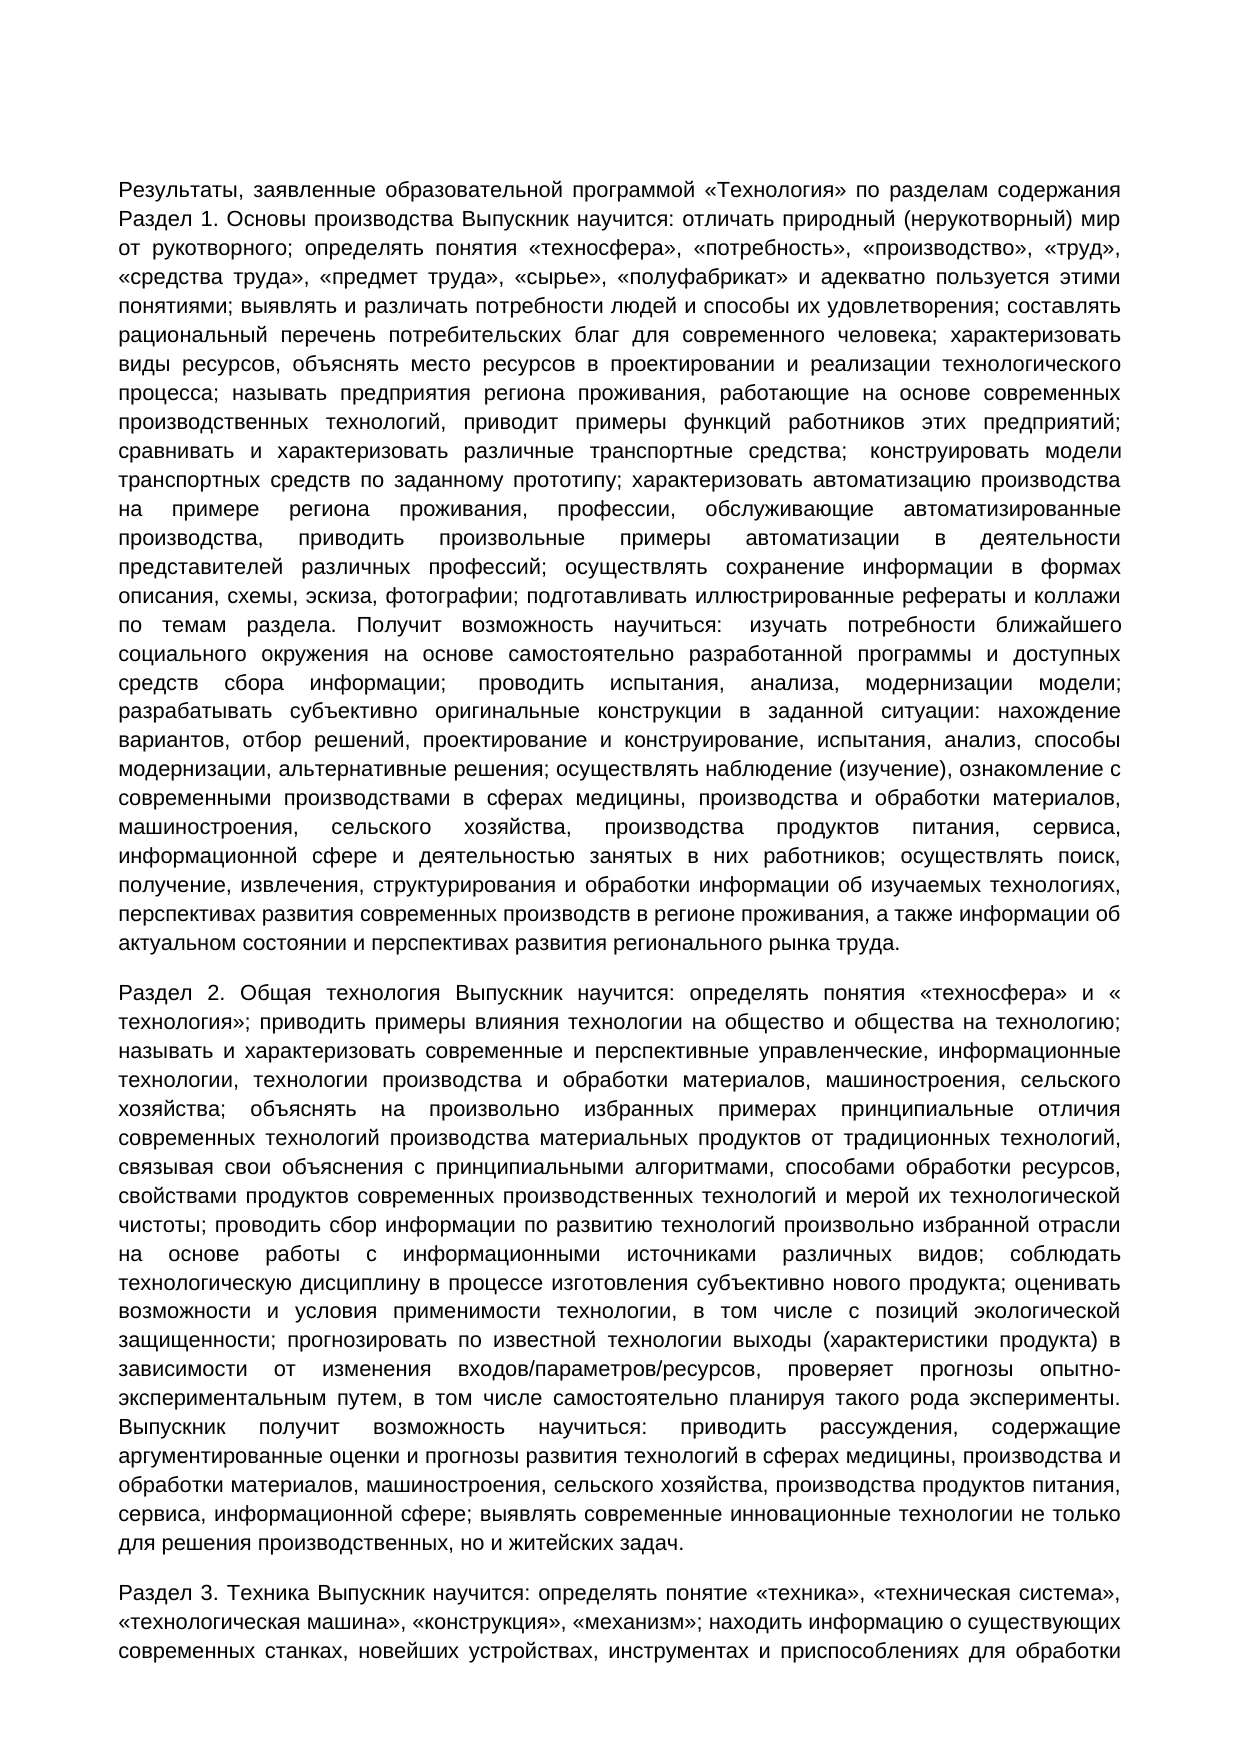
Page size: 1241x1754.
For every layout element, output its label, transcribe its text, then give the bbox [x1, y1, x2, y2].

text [118, 1580, 1122, 1663]
text Результаты, заявленные образовательной программой «Технология» по разделам содержания Раздел 1. Основы производства Выпускник научится: отличать природный (нерукотворный) мир от рукотворного; определять понятия «техносфера», «потребность», «производство», «труд», «средства труда», «предмет труда», «сырье», «полуфабрикат» и адекватно пользуется этими понятиями; выявлять и различать потребности людей и способы их удовлетворения; составлять рациональный перечень потребительских благ для современного человека; характеризовать виды ресурсов, объяснять место ресурсов в проектировании и реализации технологического процесса; называть предприятия региона проживания, работающие на основе современных производственных технологий, приводит примеры функций работников этих предприятий; сравнивать и характеризовать различные транспортные средства; конструировать модели транспортных средств по заданному прототипу; характеризовать автоматизацию производства на примере региона проживания, профессии, обслуживающие автоматизированные производства, приводить произвольные примеры автоматизации в деятельности представителей различных профессий; осуществлять сохранение информации в формах описания, схемы, эскиза, фотографии; подготавливать иллюстрированные рефераты и коллажи по темам раздела. Получит возможность научиться: изучать потребности ближайшего социального окружения на основе самостоятельно разработанной программы и доступных средств сбора информации; проводить испытания, анализа, модернизации модели; разрабатывать субъективно оригинальные конструкции в заданной ситуации: нахождение вариантов, отбор решений, проектирование и конструирование, испытания, анализ, способы модернизации, альтернативные решения; осуществлять наблюдение (изучение), ознакомление с современными производствами в сферах медицины, производства и обработки материалов, машиностроения, сельского хозяйства, производства продуктов питания, сервиса, информационной сфере и деятельностью занятых в них работников; осуществлять поиск, получение, извлечения, структурирования и обработки информации об изучаемых технологиях, перспективах развития современных производств в регионе проживания, а также информации об актуальном состоянии и перспективах развития регионального рынка труда. [118, 177, 1122, 955]
text Раздел 2. Общая технология Выпускник научится: определять понятия «техносфера» и « технология»; приводить примеры влияния технологии на общество и общества на технологию; называть и характеризовать современные и перспективные управленческие, информационные технологии, технологии производства и обработки материалов, машиностроения, сельского хозяйства; объяснять на произвольно избранных примерах принципиальные отличия современных технологий производства материальных продуктов от традиционных технологий, связывая свои объяснения с принципиальными алгоритмами, способами обработки ресурсов, свойствами продуктов современных производственных технологий и мерой их технологической чистоты; проводить сбор информации по развитию технологий произвольно избранной отрасли на основе работы с информационными источниками различных видов; соблюдать технологическую дисциплину в процессе изготовления субъективно нового продукта; оценивать возможности и условия применимости технологии, в том числе с позиций экологической защищенности; прогнозировать по известной технологии выходы (характеристики продукта) в зависимости от изменения входов/параметров/ресурсов, проверяет прогнозы опытно-экспериментальным путем, в том числе самостоятельно планируя такого рода эксперименты. Выпускник получит возможность научиться: приводить рассуждения, содержащие аргументированные оценки и прогнозы развития технологий в сферах медицины, производства и обработки материалов, машиностроения, сельского хозяйства, производства продуктов питания, сервиса, информационной сфере; выявлять современные инновационные технологии не только для решения производственных, но и житейских задач. [118, 980, 1122, 1555]
